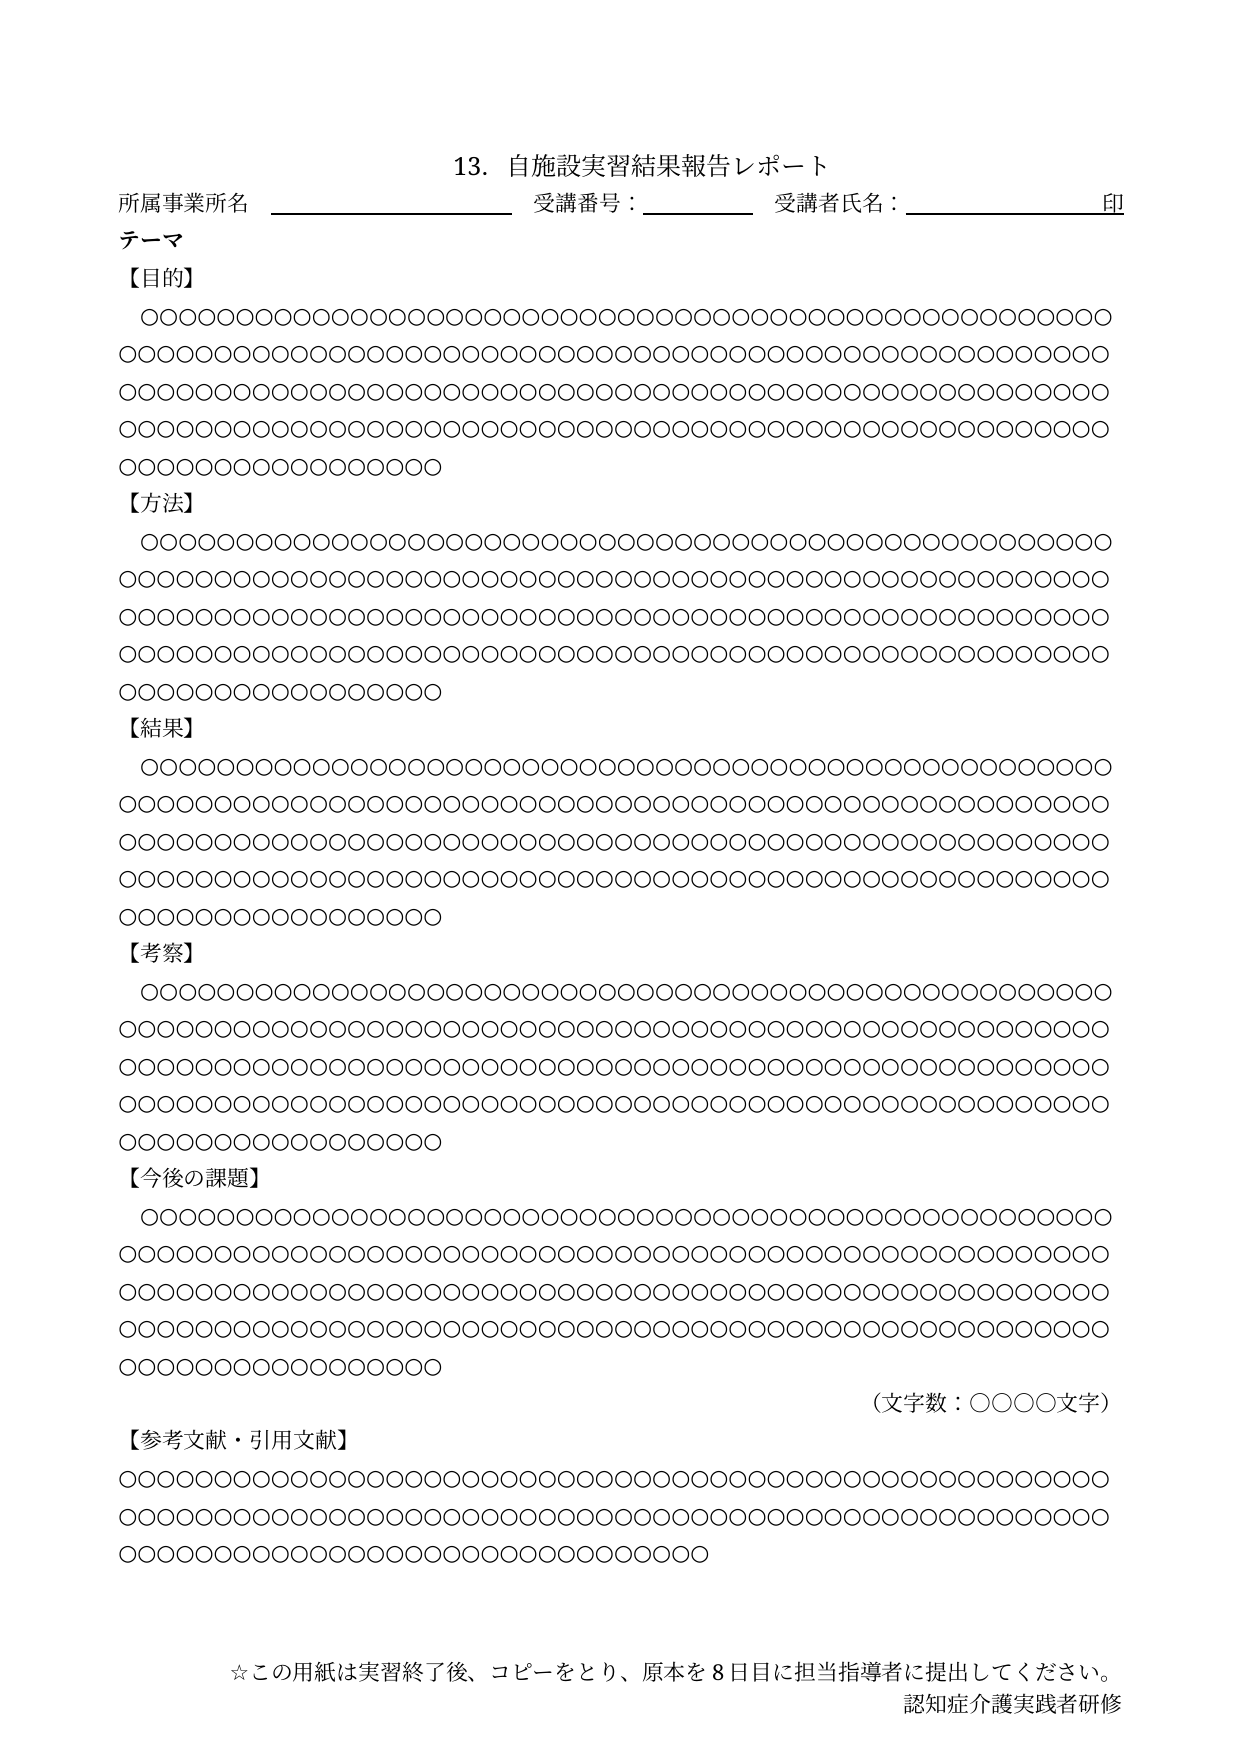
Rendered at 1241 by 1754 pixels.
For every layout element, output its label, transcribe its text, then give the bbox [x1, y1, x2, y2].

text ○○○○○○○○○○○○○○○○○○○○○○○○○○○○○○○○○○○○○○○○○○○○○○○○○○○○○○○○○○○○○○○○○○○○○○○○○○○○○○○○○○○○○○○○○○○○○○○○○○○○○○○○○○○○○○○○○○○○○○○○○○○○○○○○○○○○○○○○○○○○○○○○○○○○○○○○○○○○○○○○○○○○○○○○○○○○○○○○○○○○○○○○○○○○○○○○○○○○○○○○○○○○○○○○○○○○○○○○○○○○○○○○ [118, 1196, 1122, 1383]
text 13．自施設実習結果報告レポート [162, 146, 1122, 183]
text ○○○○○○○○○○○○○○○○○○○○○○○○○○○○○○○○○○○○○○○○○○○○○○○○○○○○○○○○○○○○○○○○○○○○○○○○○○○○○○○○○○○○○○○○○○○○○○○○○○○○○○○○○○○○○○○○○○○○○○○○○○○○○○○○○○○○○○○○○○○○○○○○○○○○○○○○○○○○○○○○○○○○○○○○○○○○○○○○○○○○○○○○○○○○○○○○○○○○○○○○○○○○○○○○○○○○○○○○○○○○○○○○ [118, 521, 1122, 708]
text 【今後の課題】 [118, 1158, 1122, 1196]
text 【参考文献・引用文献】 [118, 1421, 1122, 1458]
text 【結果】 [118, 708, 1122, 746]
text ○○○○○○○○○○○○○○○○○○○○○○○○○○○○○○○○○○○○○○○○○○○○○○○○○○○○○○○○○○○○○○○○○○○○○○○○○○○○○○○○○○○○○○○○○○○○○○○○○○○○○○○○○○○○○○○○○○○○○○○○○○○○○○○○○○○○○○○○○○○○○○○○○○○○○○○○○○○○○○○○○○○○○○○○○○○○○○○○○○○○○○○○○○○○○○○○○○○○○○○○○○○○○○○○○○○○○○○○○○○○○○○○ [118, 746, 1122, 933]
text ○○○○○○○○○○○○○○○○○○○○○○○○○○○○○○○○○○○○○○○○○○○○○○○○○○○○○○○○○○○○○○○○○○○○○○○○○○○○○○○○○○○○○○○○○○○○○○○○○○○○○○○○○○○○○○○○○○○○○○○○○○○○○○○○○○○○○○○○○○○○○○○○○○○○○○○○○○○○○○○○○○○○○○○○○○○○○○○○○○○○○○○○○○○○○○○○○○○○○○○○○○○○○○○○○○○○○○○○○○○○○○○○ [118, 971, 1122, 1158]
text 【目的】 [118, 258, 1122, 296]
text （文字数：○○○○文字） [118, 1383, 1122, 1421]
text ○○○○○○○○○○○○○○○○○○○○○○○○○○○○○○○○○○○○○○○○○○○○○○○○○○○○○○○○○○○○○○○○○○○○○○○○○○○○○○○○○○○○○○○○○○○○○○○○○○○○○○○○○○○○○○○○○○○○○○○○○○○○○○○○○○○○○○○○○○○○○○○○○○○○○○○○○○○○○○○○○○○○○○○○○○○○○○○○○○○○○○○○○○○○○○○○○○○○○○○○○○○○○○○○○○○○○○○○○○○○○○○○ [118, 296, 1122, 483]
text 所属事業所名 受講番号： 受講者氏名： 印 [118, 183, 1129, 221]
text ○○○○○○○○○○○○○○○○○○○○○○○○○○○○○○○○○○○○○○○○○○○○○○○○○○○○○○○○○○○○○○○○○○○○○○○○○○○○○○○○○○○○○○○○○○○○○○○○○○○○○○○○○○○○○○○○○○○○○○○○○○○○○○○○○○○○○○○ [118, 1458, 1122, 1571]
text 【考察】 [118, 933, 1122, 971]
text 【方法】 [118, 483, 1122, 521]
text テーマ [118, 221, 1122, 258]
